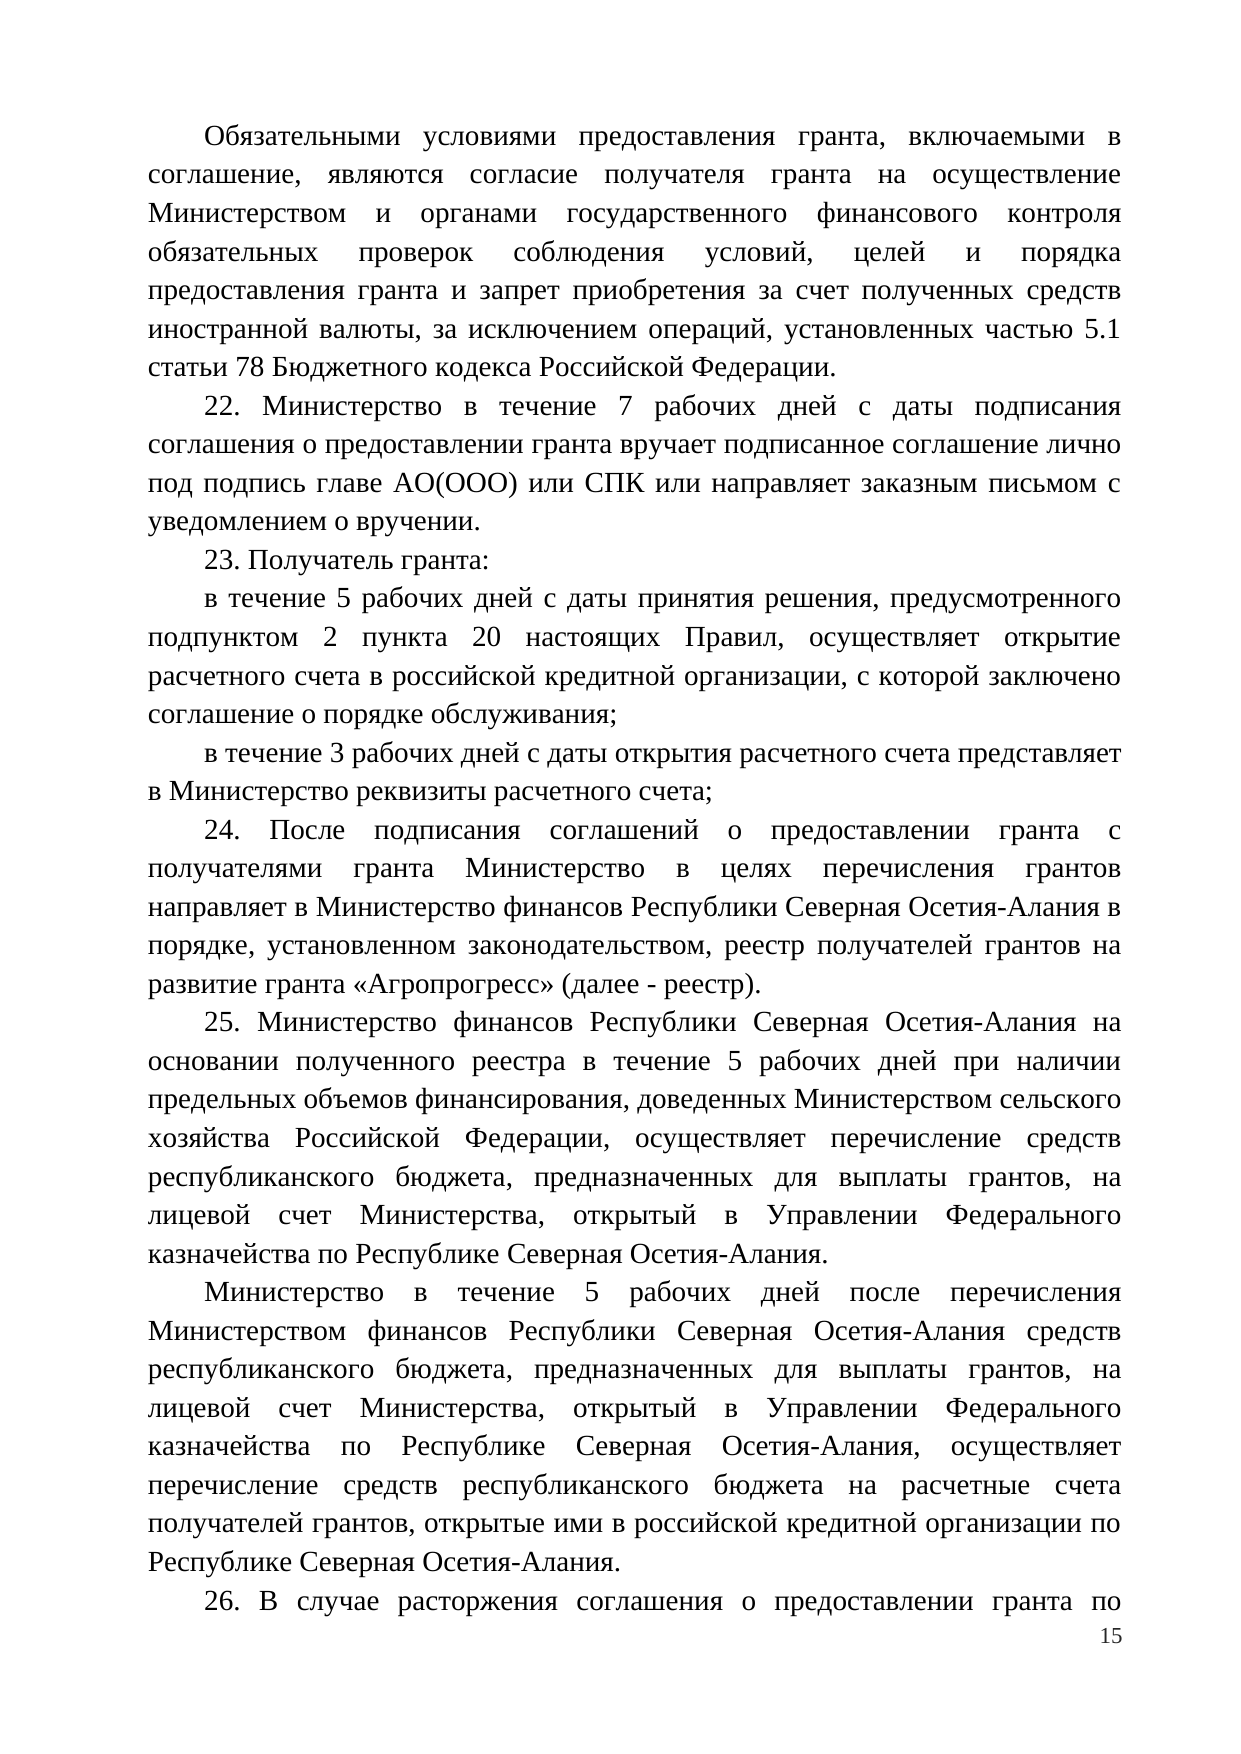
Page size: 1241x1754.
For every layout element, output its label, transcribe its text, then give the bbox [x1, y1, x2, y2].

text Министерство в течение 5 рабочих дней после перечисления Министерством финансов Республики Северная Осетия-Алания средств республиканского бюджета, предназначенных для выплаты грантов, на лицевой счет Министерства, открытый в Управлении Федерального казначейства по Республике Северная Осетия-Алания, осуществляет перечисление средств республиканского бюджета на расчетные счета получателей грантов, открытые ими в российской кредитной организации по Республике Северная Осетия-Алания. [148, 1274, 1122, 1578]
text в течение 3 рабочих дней с даты открытия расчетного счета представляет в Министерство реквизиты расчетного счета; [148, 735, 1122, 807]
text 24. После подписания соглашений о предоставлении гранта с получателями гранта Министерство в целях перечисления грантов направляет в Министерство финансов Республики Северная Осетия-Алания в порядке, установленном законодательством, реестр получателей грантов на развитие гранта «Агропрогресс» (далее - реестр). [148, 812, 1122, 999]
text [148, 1583, 1122, 1616]
text 22. Министерство в течение 7 рабочих дней с даты подписания соглашения о предоставлении гранта вручает подписанное соглашение лично под подпись главе АО(ООО) или СПК или направляет заказным письмом с уведомлением о вручении. [148, 388, 1122, 537]
text в течение 5 рабочих дней с даты принятия решения, предусмотренного подпунктом 2 пункта 20 настоящих Правил, осуществляет открытие расчетного счета в российской кредитной организации, с которой заключено соглашение о порядке обслуживания; [148, 581, 1122, 730]
text Обязательными условиями предоставления гранта, включаемыми в соглашение, являются согласие получателя гранта на осуществление Министерством и органами государственного финансового контроля обязательных проверок соблюдения условий, целей и порядка предоставления гранта и запрет приобретения за счет полученных средств иностранной валюты, за исключением операций, установленных частью 5.1 статьи 78 Бюджетного кодекса Российской Федерации. [148, 118, 1122, 383]
text 23. Получатель гранта: [148, 542, 1122, 576]
text 25. Министерство финансов Республики Северная Осетия-Алания на основании полученного реестра в течение 5 рабочих дней при наличии предельных объемов финансирования, доведенных Министерством сельского хозяйства Российской Федерации, осуществляет перечисление средств республиканского бюджета, предназначенных для выплаты грантов, на лицевой счет Министерства, открытый в Управлении Федерального казначейства по Республике Северная Осетия-Алания. [148, 1004, 1122, 1269]
